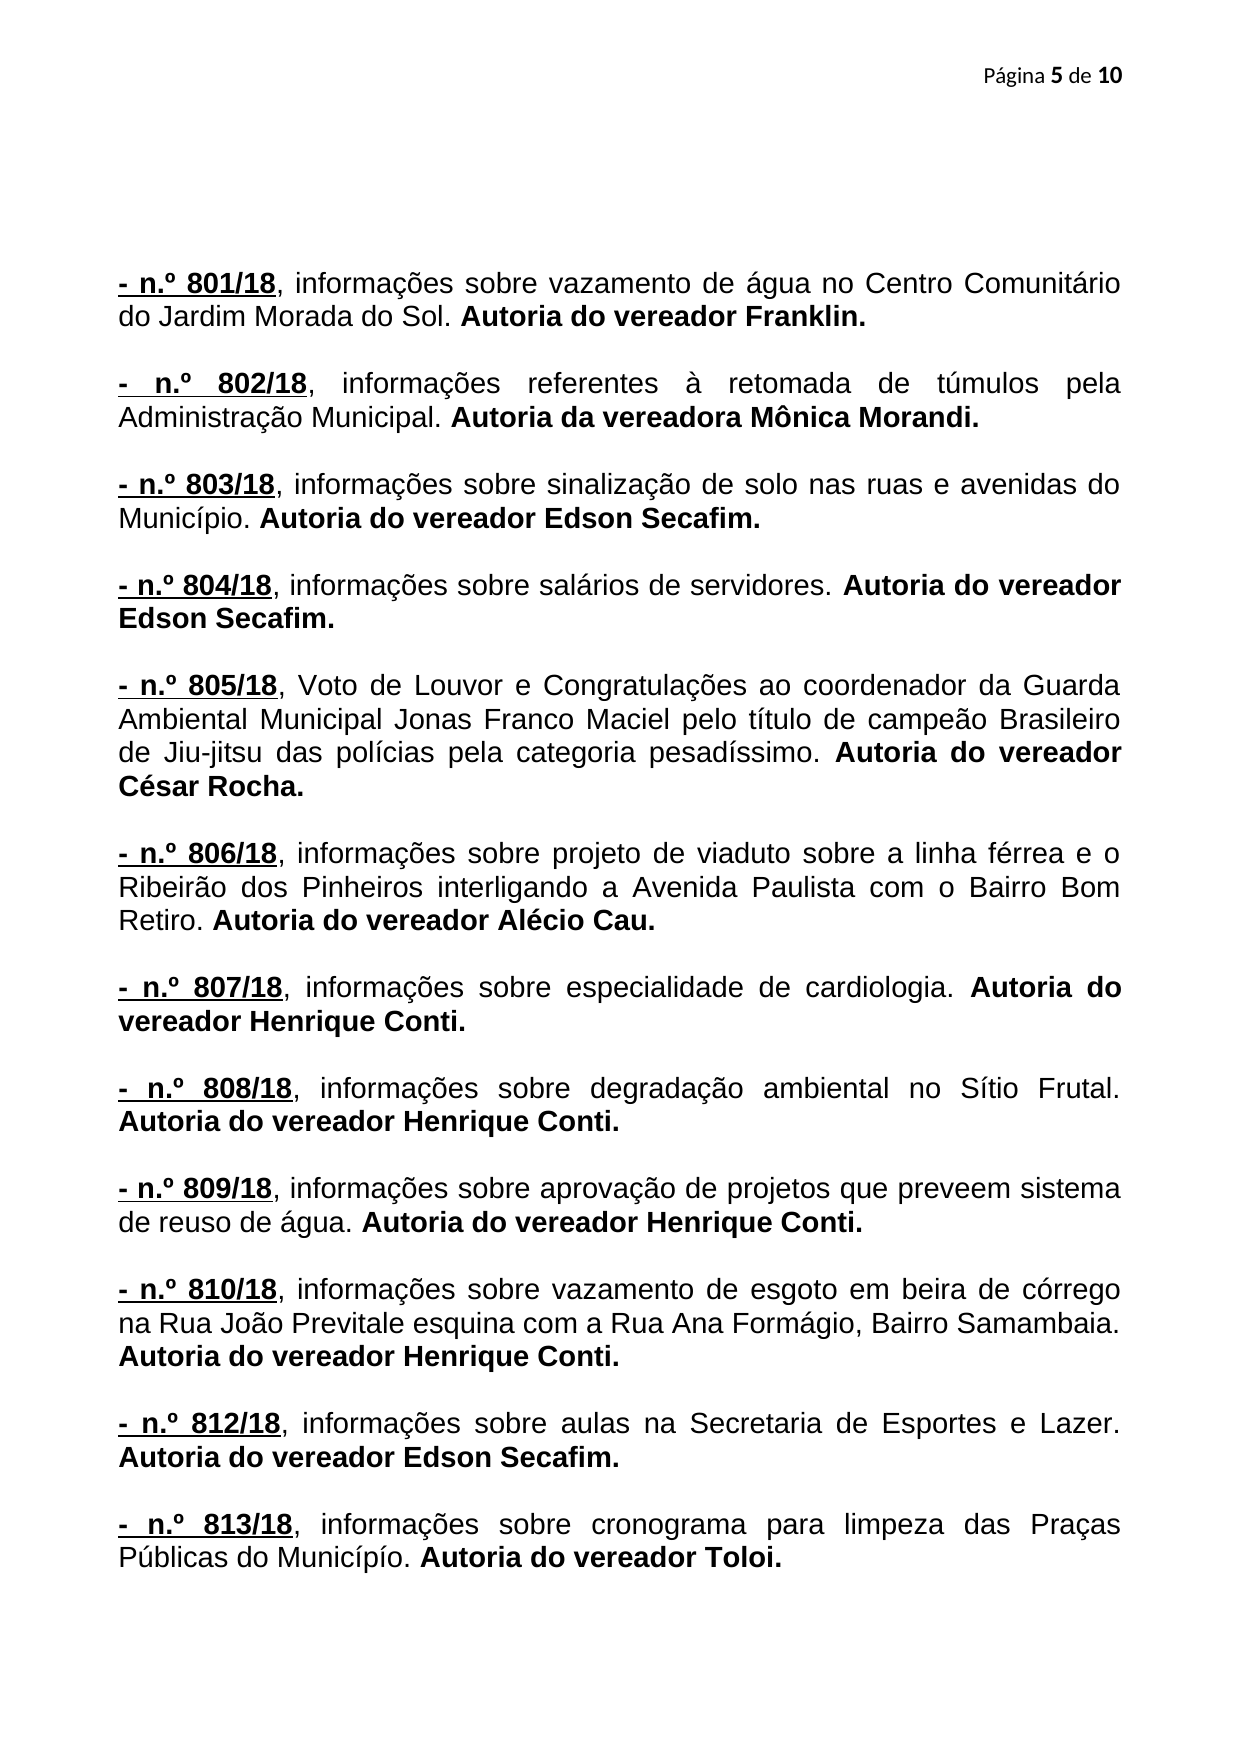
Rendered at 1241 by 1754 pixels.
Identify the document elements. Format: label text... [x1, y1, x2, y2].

text - n.º 809/18, informações sobre aprovação de projetos que preveem sistema de reuso de água. Autoria do vereador Henrique Conti. [118, 1171, 1122, 1238]
text - n.º 808/18, informações sobre degradação ambiental no Sítio Frutal. Autoria do vereador Henrique Conti. [118, 1071, 1122, 1138]
text - n.º 805/18, Voto de Louvor e Congratulações ao coordenador da Guarda Ambiental Municipal Jonas Franco Maciel pelo título de campeão Brasileiro de Jiu-jitsu das polícias pela categoria pesadíssimo. Autoria do vereador César Rocha. [118, 668, 1122, 802]
text - n.º 801/18, informações sobre vazamento de água no Centro Comunitário do Jardim Morada do Sol. Autoria do vereador Franklin. [118, 266, 1122, 333]
text - n.º 807/18, informações sobre especialidade de cardiologia. Autoria do vereador Henrique Conti. [118, 970, 1122, 1037]
text - n.º 806/18, informações sobre projeto de viaduto sobre a linha férrea e o Ribeirão dos Pinheiros interligando a Avenida Paulista com o Bairro Bom Retiro. Autoria do vereador Alécio Cau. [118, 836, 1122, 937]
text - n.º 810/18, informações sobre vazamento de esgoto em beira de córrego na Rua João Previtale esquina com a Rua Ana Formágio, Bairro Samambaia. Autoria do vereador Henrique Conti. [118, 1272, 1122, 1373]
text - n.º 802/18, informações referentes à retomada de túmulos pela Administração Municipal. Autoria da vereadora Mônica Morandi. [118, 366, 1122, 433]
text - n.º 803/18, informações sobre sinalização de solo nas ruas e avenidas do Município. Autoria do vereador Edson Secafim. [118, 467, 1122, 534]
text - n.º 812/18, informações sobre aulas na Secretaria de Esportes e Lazer. Autoria do vereador Edson Secafim. [118, 1406, 1122, 1473]
text - n.º 813/18, informações sobre cronograma para limpeza das Praças Públicas do Municípío. Autoria do vereador Toloi. [118, 1507, 1122, 1574]
text - n.º 804/18, informações sobre salários de servidores. Autoria do vereador Edson Secafim. [118, 568, 1122, 635]
